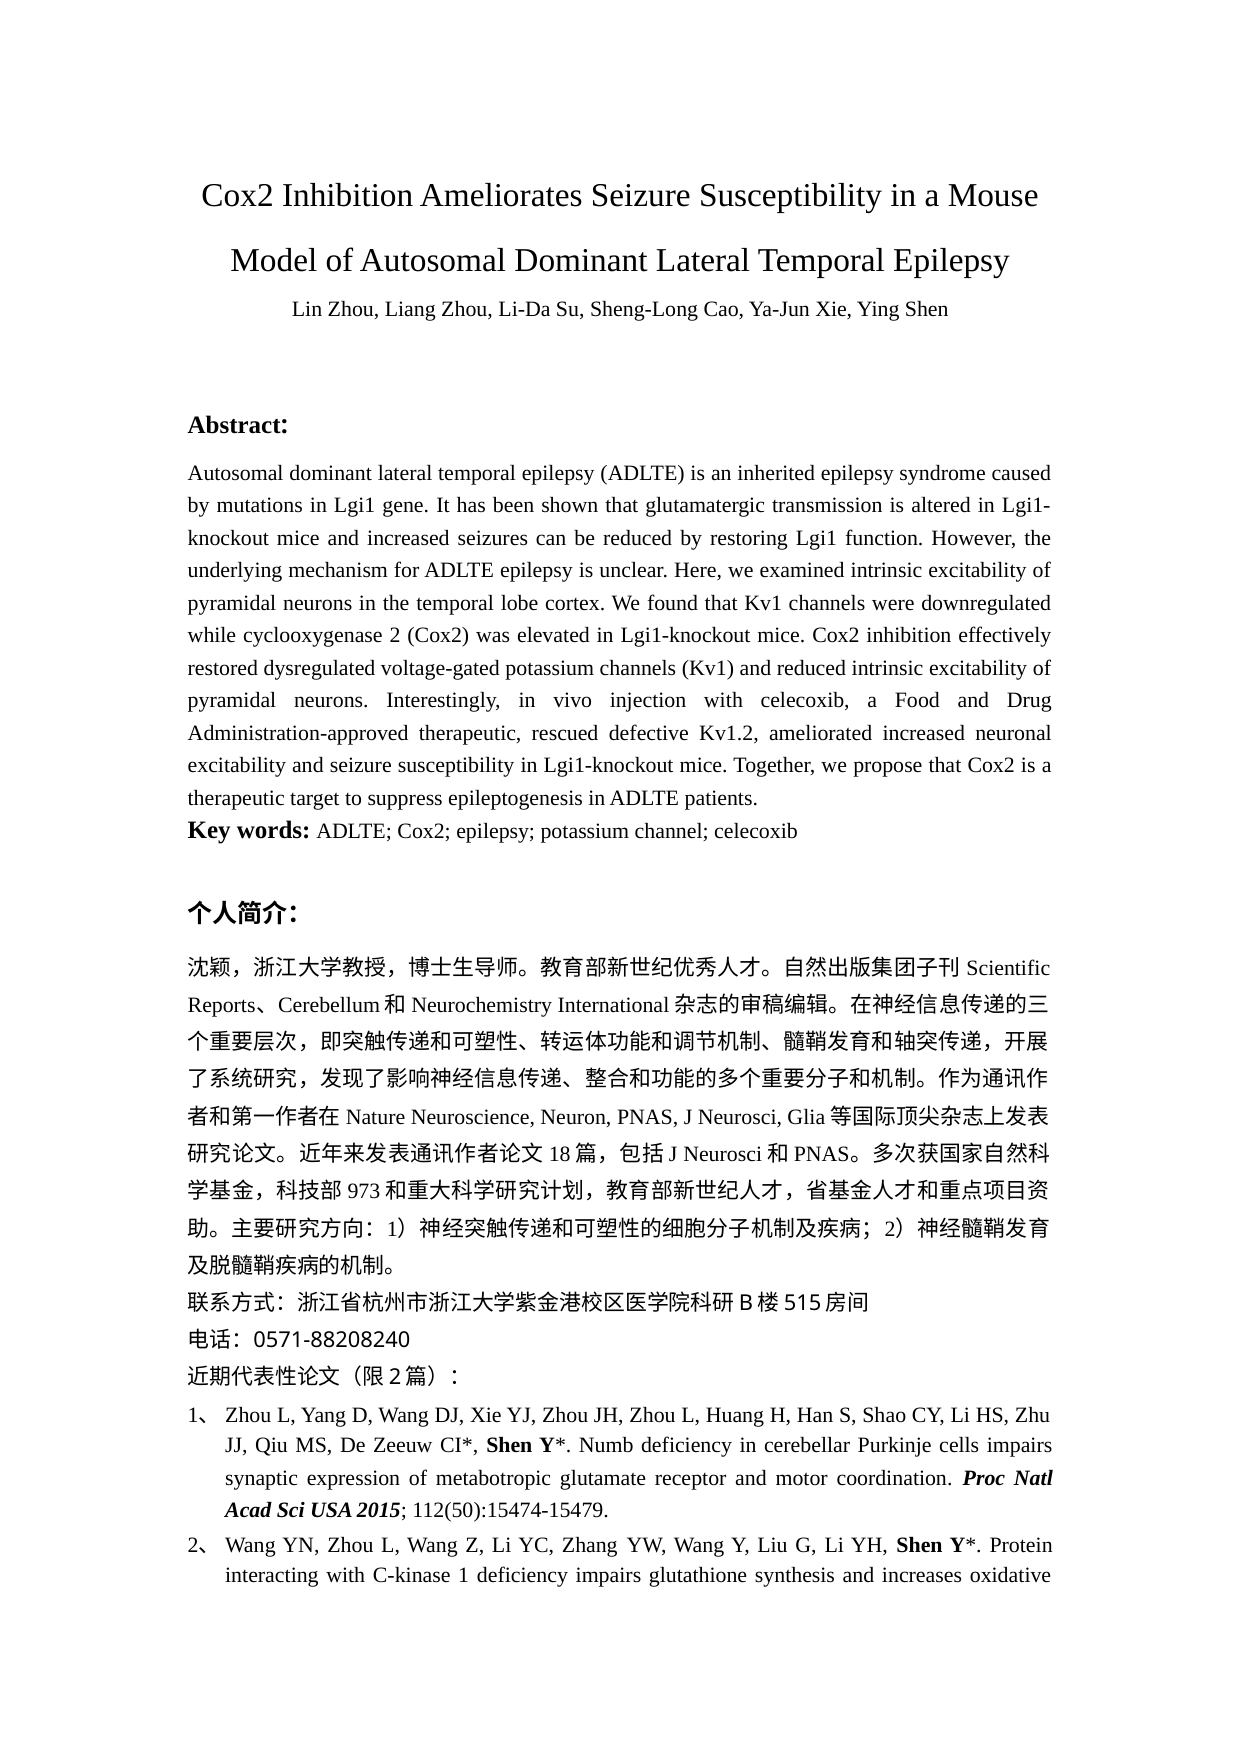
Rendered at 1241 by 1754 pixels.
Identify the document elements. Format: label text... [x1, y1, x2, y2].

text 近期代表性论文（限2篇）： [187, 1359, 1050, 1391]
text 电话：0571-88208240 [187, 1322, 1053, 1354]
text 个人简介： [187, 879, 1051, 944]
text Autosomal dominant lateral temporal epilepsy (ADLTE) is an inherited epilepsy syndrome caused by mutations in Lgi1 gene. It has been shown that glutamatergic transmission is altered in Lgi1-knockout mice and increased seizures can be reduced by restoring Lgi1 function. However, the underlying mechanism for ADLTE epilepsy is unclear. Here, we examined intrinsic excitability of pyramidal neurons in the temporal lobe cortex. We found that Kv1 channels were downregulated while cyclooxygenase 2 (Cox2) was elevated in Lgi1-knockout mice. Cox2 inhibition effectively restored dysregulated voltage-gated potassium channels (Kv1) and reduced intrinsic excitability of pyramidal neurons. Interestingly, in vivo injection with celecoxib, a Food and Drug Administration-approved therapeutic, rescued defective Kv1.2, ameliorated increased neuronal excitability and seizure susceptibility in Lgi1-knockout mice. Together, we propose that Cox2 is a therapeutic target to suppress epileptogenesis in ADLTE patients. [187, 456, 1053, 814]
text Cox2 Inhibition Ameliorates Seizure Susceptibility in a Mouse Model of Autosomal Dominant Lateral Temporal Epilepsy [187, 162, 1053, 292]
text Lin Zhou, Liang Zhou, Li-Da Su, Sheng-Long Cao, Ya-Jun Xie, Ying Shen [187, 292, 1053, 324]
list Zhou L, Yang D, Wang DJ, Xie YJ, Zhou JH, Zhou L, Huang H, Han S, Shao CY, Li HS, Zhu JJ, Qiu MS, De Zeeuw CI*, Shen Y*. Numb deficiency in cerebellar Purkinje cells impairs synaptic expression of metabotropic glutamate receptor and motor coordination. Proc Natl Acad Sci USA 2015; 112(50):15474-15479. [187, 1396, 1053, 1526]
text Abstract: [187, 391, 1053, 456]
text 联系方式：浙江省杭州市浙江大学紫金港校区医学院科研B楼515房间 [187, 1284, 1050, 1317]
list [187, 1526, 1053, 1591]
text Key words: ADLTE; Cox2; epilepsy; potassium channel; celecoxib [187, 814, 1053, 846]
text 沈颖，浙江大学教授，博士生导师。教育部新世纪优秀人才。自然出版集团子刊Scientific Reports、Cerebellum和Neurochemistry International杂志的审稿编辑。在神经信息传递的三个重要层次，即突触传递和可塑性、转运体功能和调节机制、髓鞘发育和轴突传递，开展了系统研究，发现了影响神经信息传递、整合和功能的多个重要分子和机制。作为通讯作者和第一作者在Nature Neuroscience, Neuron, PNAS, J Neurosci, Glia等国际顶尖杂志上发表研究论文。近年来发表通讯作者论文18篇，包括J Neurosci和PNAS。多次获国家自然科学基金，科技部973和重大科学研究计划，教育部新世纪人才，省基金人才和重点项目资助。主要研究方向：1）神经突触传递和可塑性的细胞分子机制及疾病；2）神经髓鞘发育及脱髓鞘疾病的机制。 [187, 949, 1050, 1280]
